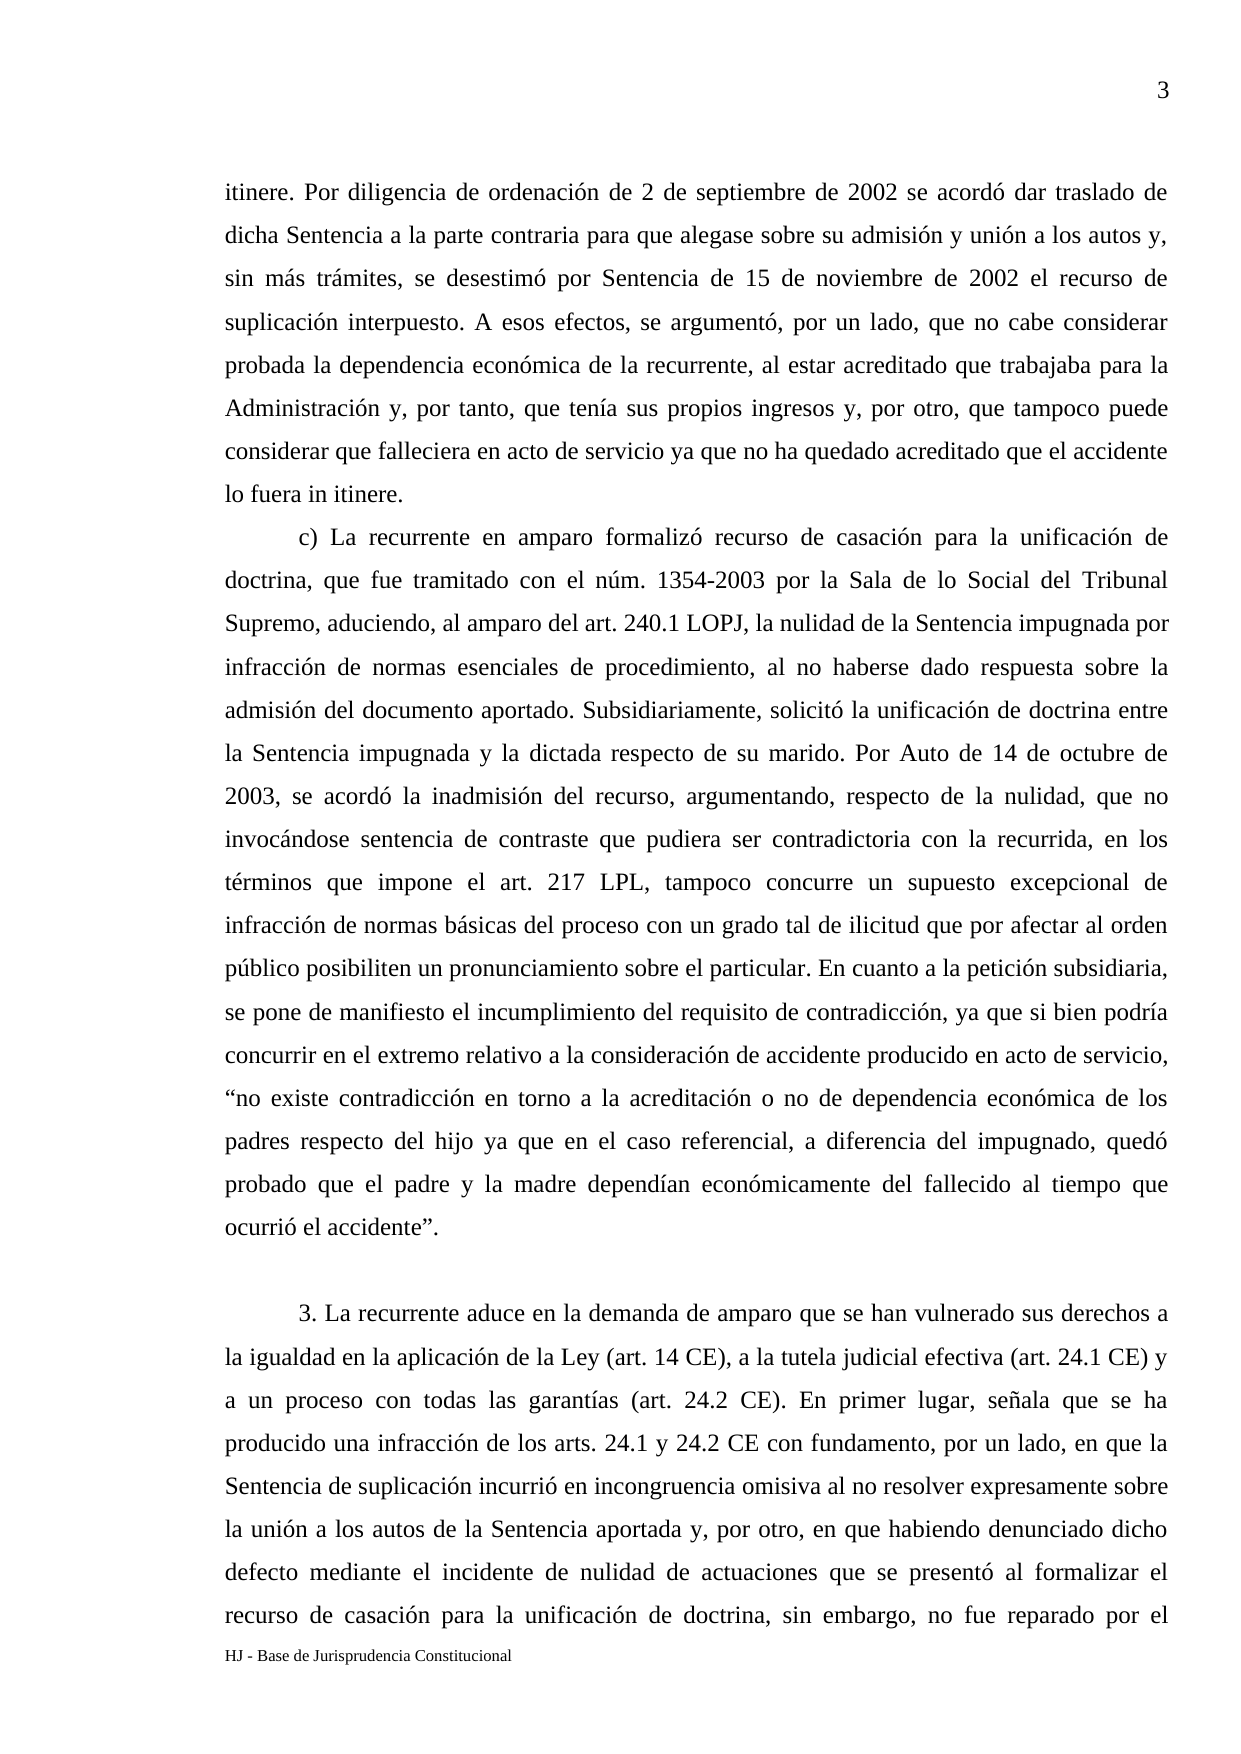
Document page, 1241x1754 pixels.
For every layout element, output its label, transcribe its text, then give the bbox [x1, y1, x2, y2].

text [224, 177, 1169, 508]
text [224, 1298, 1169, 1629]
text c) La recurrente en amparo formalizó recurso de casación para la unificación de doctrina, que fue tramitado con el núm. 1354-2003 por la Sala de lo Social del Tribunal Supremo, aduciendo, al amparo del art. 240.1 LOPJ, la nulidad de la Sentencia impugnada por infracción de normas esenciales de procedimiento, al no haberse dado respuesta sobre la admisión del documento aportado. Subsidiariamente, solicitó la unificación de doctrina entre la Sentencia impugnada y la dictada respecto de su marido. Por Auto de 14 de octubre de 2003, se acordó la inadmisión del recurso, argumentando, respecto de la nulidad, que no invocándose sentencia de contraste que pudiera ser contradictoria con la recurrida, en los términos que impone el art. 217 LPL, tampoco concurre un supuesto excepcional de infracción de normas básicas del proceso con un grado tal de ilicitud que por afectar al orden público posibiliten un pronunciamiento sobre el particular. En cuanto a la petición subsidiaria, se pone de manifiesto el incumplimiento del requisito de contradicción, ya que si bien podría concurrir en el extremo relativo a la consideración de accidente producido en acto de servicio, “no existe contradicción en torno a la acreditación o no de dependencia económica de los padres respecto del hijo ya que en el caso referencial, a diferencia del impugnado, quedó probado que el padre y la madre dependían económicamente del fallecido al tiempo que ocurrió el accidente”. [224, 522, 1169, 1241]
